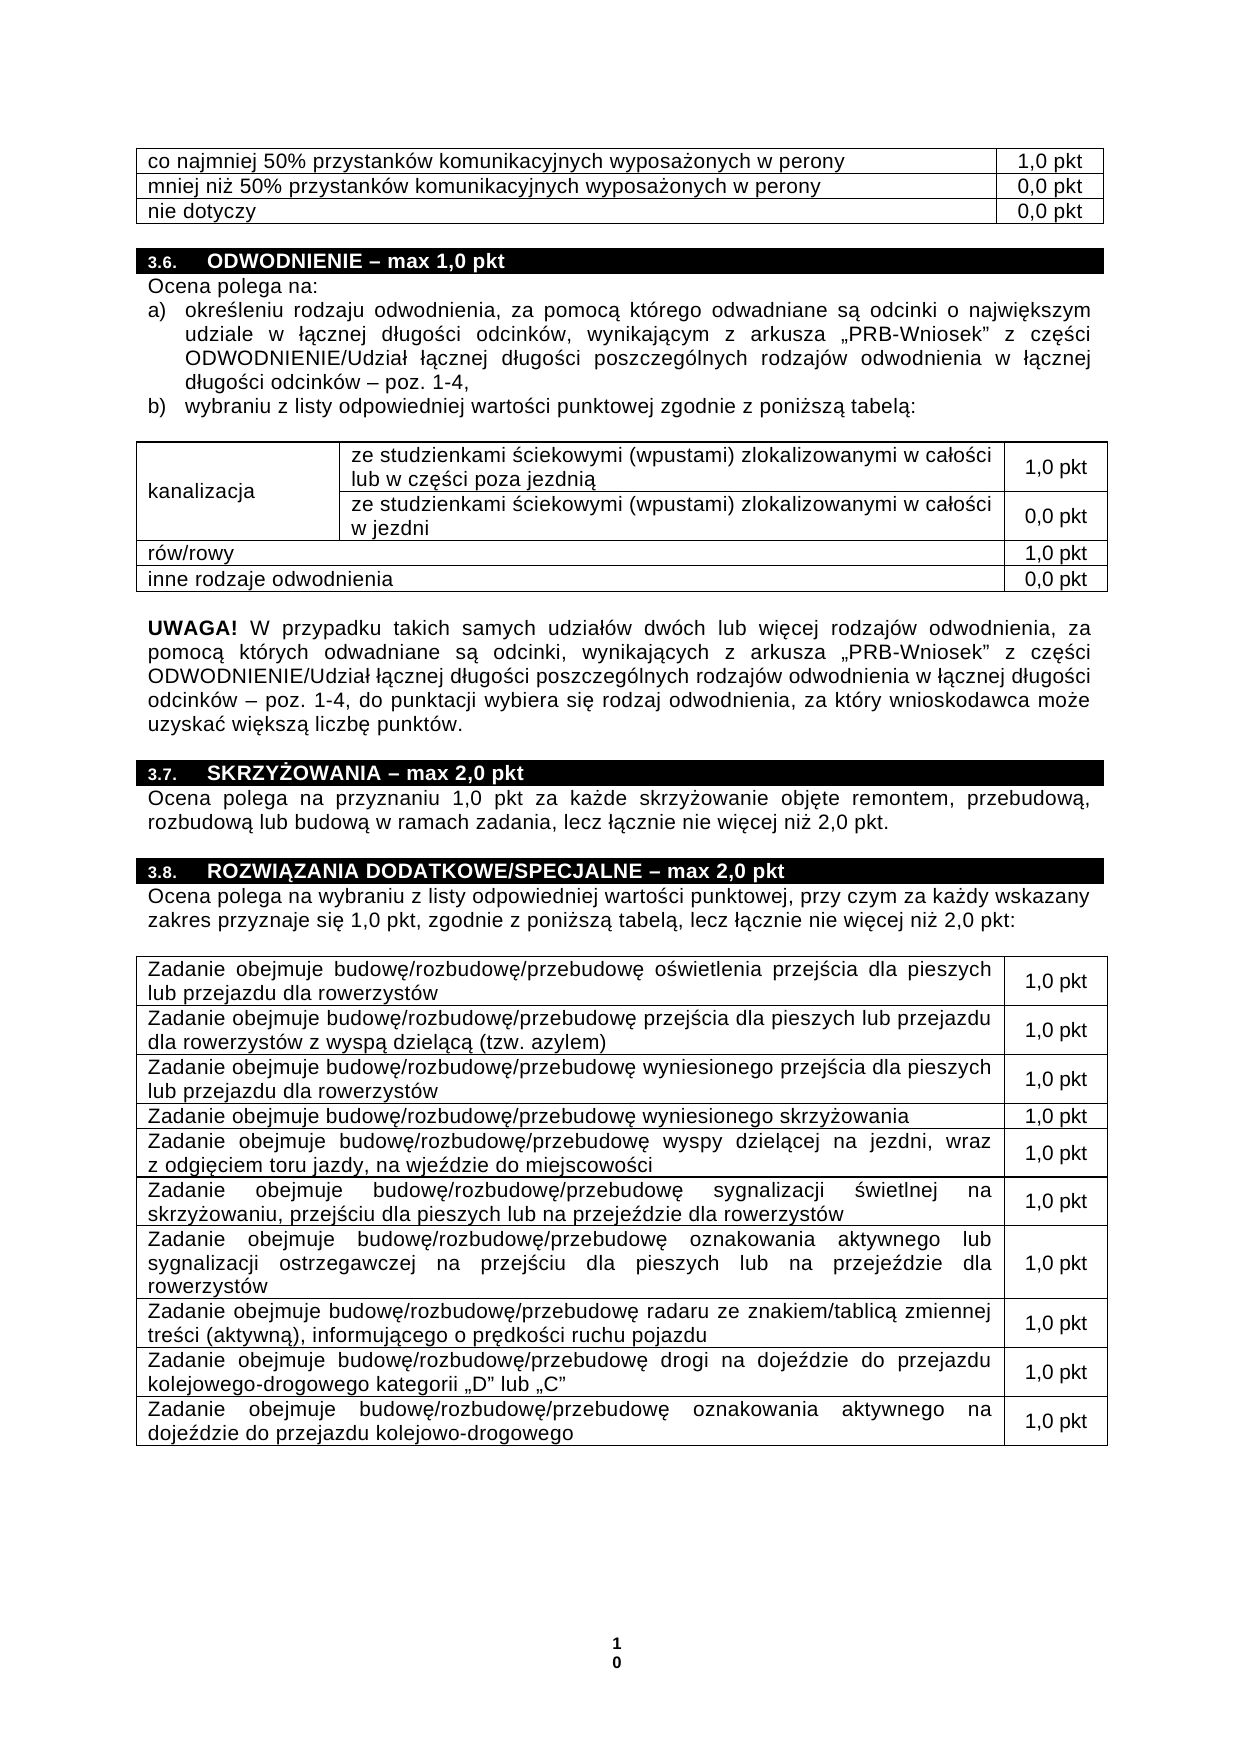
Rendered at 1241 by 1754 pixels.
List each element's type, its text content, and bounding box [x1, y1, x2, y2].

table_cell ze studzienkami ściekowymi (wpustami) zlokalizowanymi w całości w jezdni [340, 492, 1004, 540]
table_cell 1,0 pkt [1005, 1129, 1107, 1176]
table_cell mniej niż 50% przystanków komunikacyjnych wyposażonych w perony [137, 174, 996, 198]
table_cell 0,0 pkt [997, 174, 1103, 198]
table_cell Zadanie obejmuje budowę/rozbudowę/przebudowę oznakowania aktywnego na dojeździe do przejazdu kolejowo-drogowego [137, 1397, 1004, 1445]
table_header ROZWIĄZANIA DODATKOWE/SPECJALNE – max 2,0 pkt [137, 859, 1103, 883]
table_header 1,0 pkt [1005, 957, 1107, 1004]
text Ocena polega na wybraniu z listy odpowiedniej wartości punktowej, przy czym za każdy wskazany zakres przyznaje się 1,0 pkt, zgodnie z poniższą tabelą, lecz łącznie nie więcej niż 2,0 pkt: [148, 884, 1092, 932]
table_header ze studzienkami ściekowymi (wpustami) zlokalizowanymi w całości lub w części poza jezdnią [340, 443, 1004, 491]
table_header 1,0 pkt [997, 149, 1103, 173]
table_header SKRZYŻOWANIA – max 2,0 pkt [137, 761, 1103, 785]
table_cell 1,0 pkt [1005, 541, 1107, 565]
list wybraniu z listy odpowiedniej wartości punktowej zgodnie z poniższą tabelą: [148, 393, 1092, 417]
table_cell Zadanie obejmuje budowę/rozbudowę/przebudowę sygnalizacji świetlnej na skrzyżowaniu, przejściu dla pieszych lub na przejeździe dla rowerzystów [137, 1178, 1004, 1225]
text UWAGA! W przypadku takich samych udziałów dwóch lub więcej rodzajów odwodnienia, za pomocą których odwadniane są odcinki, wynikających z arkusza „PRB-Wniosek” z części ODWODNIENIE/Udział łącznej długości poszczególnych rodzajów odwodnienia w łącznej długości odcinków – poz. 1-4, do punktacji wybiera się rodzaj odwodnienia, za który wnioskodawca może uzyskać większą liczbę punktów. [148, 616, 1092, 736]
table_cell Zadanie obejmuje budowę/rozbudowę/przebudowę wyniesionego przejścia dla pieszych lub przejazdu dla rowerzystów [137, 1055, 1004, 1102]
text Ocena polega na przyznaniu 1,0 pkt za każde skrzyżowanie objęte remontem, przebudową, rozbudową lub budową w ramach zadania, lecz łącznie nie więcej niż 2,0 pkt. [148, 786, 1092, 834]
table_cell 0,0 pkt [1005, 566, 1107, 591]
table_cell Zadanie obejmuje budowę/rozbudowę/przebudowę oznakowania aktywnego lub sygnalizacji ostrzegawczej na przejściu dla pieszych lub na przejeździe dla rowerzystów [137, 1226, 1004, 1298]
list określeniu rodzaju odwodnienia, za pomocą którego odwadniane są odcinki o największym udziale w łącznej długości odcinków, wynikającym z arkusza „PRB-Wniosek” z części ODWODNIENIE/Udział łącznej długości poszczególnych rodzajów odwodnienia w łącznej długości odcinków – poz. 1-4, [148, 298, 1092, 393]
table_cell Zadanie obejmuje budowę/rozbudowę/przebudowę wyspy dzielącej na jezdni, wraz z odgięciem toru jazdy, na wjeździe do miejscowości [137, 1129, 1004, 1176]
table_header kanalizacja [137, 443, 339, 540]
table_header co najmniej 50% przystanków komunikacyjnych wyposażonych w perony [137, 149, 996, 173]
table_cell 1,0 pkt [1005, 1397, 1107, 1445]
table_cell 1,0 pkt [1005, 1299, 1107, 1347]
table_cell 1,0 pkt [1005, 1055, 1107, 1102]
table_cell Zadanie obejmuje budowę/rozbudowę/przebudowę wyniesionego skrzyżowania [137, 1104, 1004, 1127]
table_cell 0,0 pkt [997, 199, 1103, 223]
table_cell 1,0 pkt [1005, 1104, 1107, 1127]
table_cell 1,0 pkt [1005, 1006, 1107, 1053]
table_cell rów/rowy [137, 541, 1004, 565]
table_cell Zadanie obejmuje budowę/rozbudowę/przebudowę drogi na dojeździe do przejazdu kolejowego-drogowego kategorii „D” lub „C” [137, 1348, 1004, 1396]
table_cell 1,0 pkt [1005, 1348, 1107, 1396]
table_cell 1,0 pkt [1005, 1226, 1107, 1298]
table_cell 1,0 pkt [1005, 1178, 1107, 1225]
text Ocena polega na: [148, 274, 1092, 298]
table_header Zadanie obejmuje budowę/rozbudowę/przebudowę oświetlenia przejścia dla pieszych lub przejazdu dla rowerzystów [137, 957, 1004, 1004]
table_cell inne rodzaje odwodnienia [137, 566, 1004, 591]
table_cell Zadanie obejmuje budowę/rozbudowę/przebudowę przejścia dla pieszych lub przejazdu dla rowerzystów z wyspą dzielącą (tzw. azylem) [137, 1006, 1004, 1053]
table_header 1,0 pkt [1005, 443, 1107, 491]
table_cell Zadanie obejmuje budowę/rozbudowę/przebudowę radaru ze znakiem/tablicą zmiennej treści (aktywną), informującego o prędkości ruchu pojazdu [137, 1299, 1004, 1347]
table_cell nie dotyczy [137, 199, 996, 223]
table_header ODWODNIENIE – max 1,0 pkt [137, 249, 1103, 273]
table_cell 0,0 pkt [1005, 492, 1107, 540]
